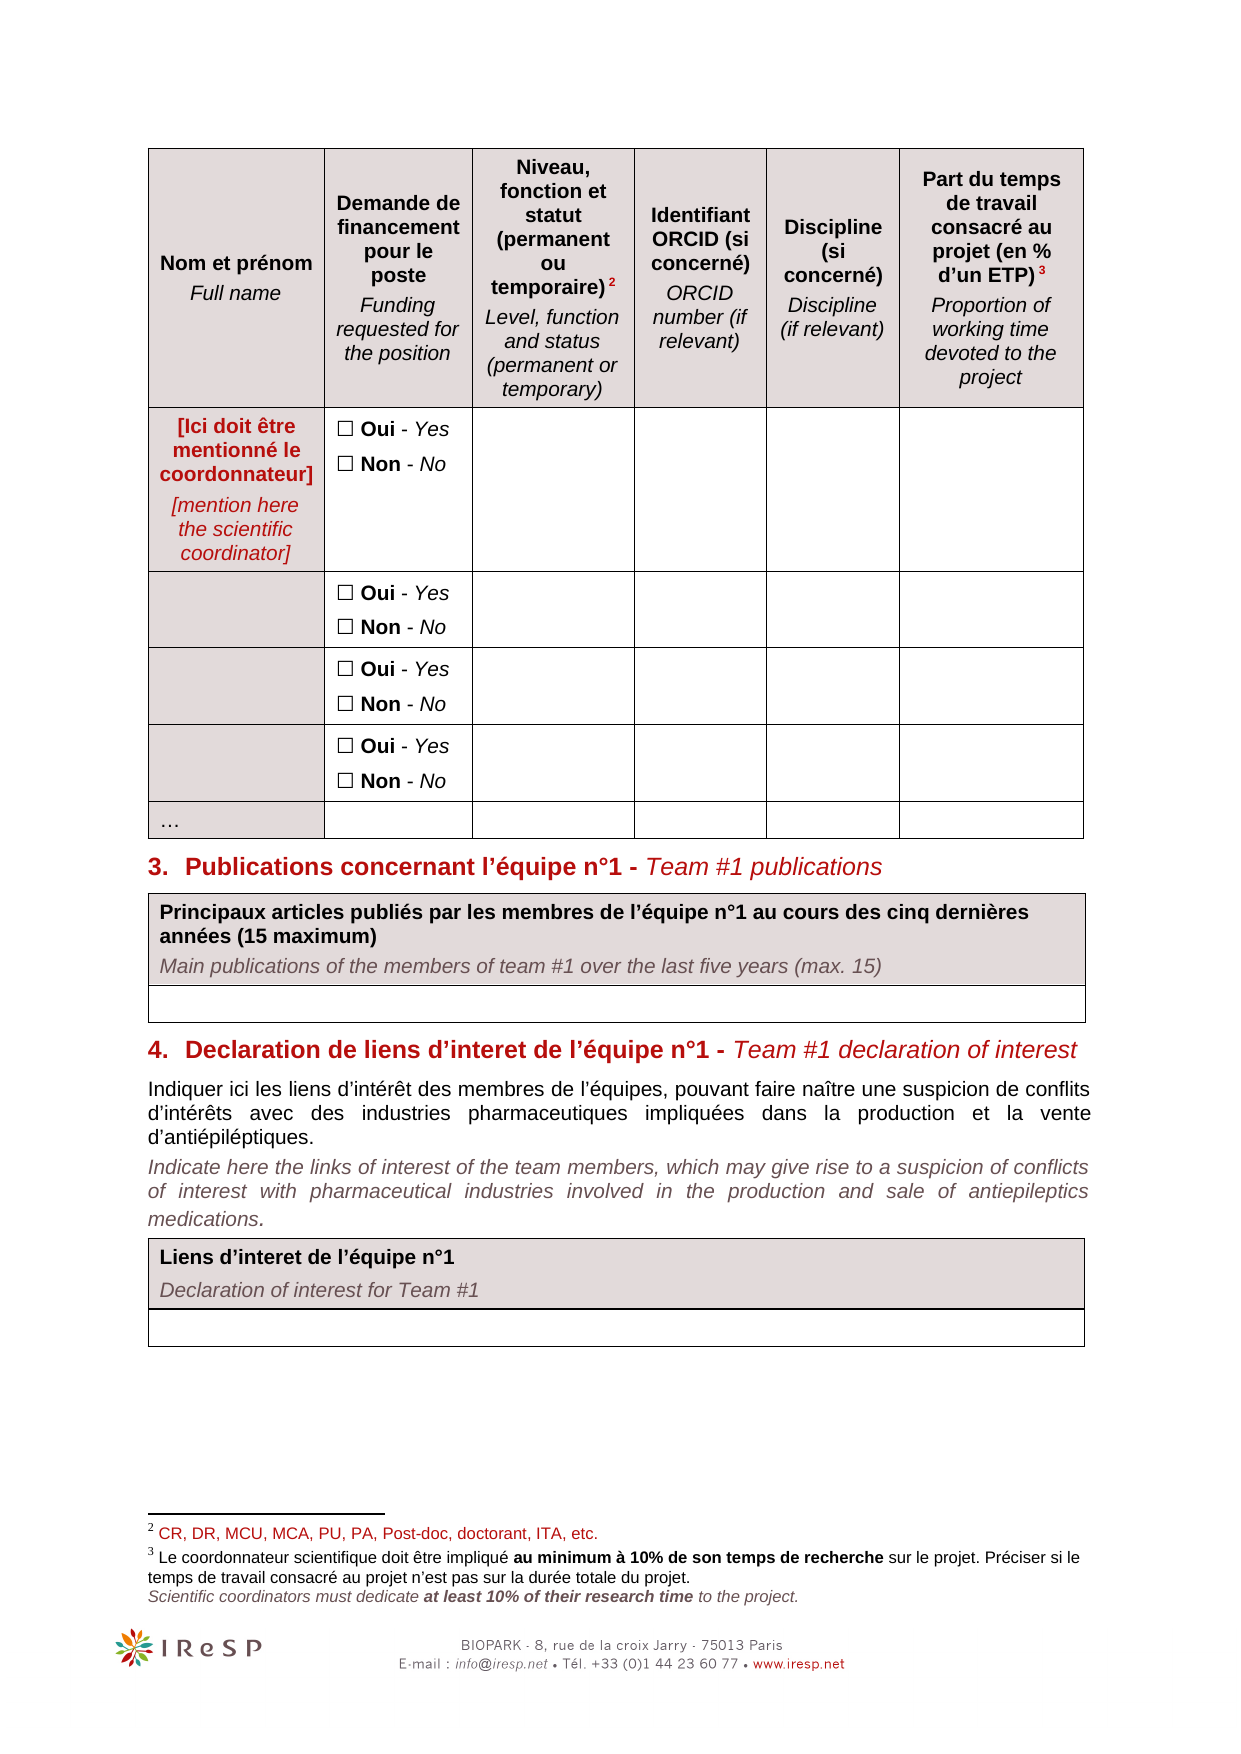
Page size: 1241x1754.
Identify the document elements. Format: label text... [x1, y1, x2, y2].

table_cell [635, 572, 766, 647]
table_cell [767, 408, 899, 571]
table_cell [767, 802, 899, 838]
table_cell [900, 725, 1083, 801]
table_cell Oui - Yes Non - No [325, 408, 472, 571]
table_cell [635, 725, 766, 801]
table_cell [149, 572, 324, 647]
table_header Principaux articles publiés par les membres de l’équipe n°1 au cours des cinq dernières années (15 maximum) Main publications of the members of team #1 over the last five years (max. 15) [149, 894, 1085, 984]
table_cell [767, 648, 899, 724]
table_cell [473, 648, 634, 724]
table_cell [325, 802, 472, 838]
table_cell [767, 572, 899, 647]
table_cell Oui - Yes Non - No [325, 648, 472, 724]
table_cell Oui - Yes Non - No [325, 725, 472, 801]
table_cell [900, 648, 1083, 724]
table_cell Oui - Yes Non - No [325, 572, 472, 647]
table_cell [900, 408, 1083, 571]
text Indiquer ici les liens d’intérêt des membres de l’équipes, pouvant faire naître une suspicion de conflits d’intérêts avec des industries pharmaceutiques impliquées dans la production et la vente d’antiépiléptiques. [148, 1077, 1093, 1149]
table_cell [149, 1310, 1084, 1346]
table_cell [149, 648, 324, 724]
table_cell [473, 572, 634, 647]
table_header Discipline (si concerné) Discipline (if relevant) [767, 149, 899, 407]
table_header Identifiant ORCID (si concerné) ORCID number (if relevant) [635, 149, 766, 407]
table_cell [900, 572, 1083, 647]
table_cell [635, 408, 766, 571]
table_cell [473, 408, 634, 571]
table_header Part du temps de travail consacré au projet (en % d’un ETP) Proportion of working time devoted to the project [900, 149, 1083, 407]
table_header Niveau, fonction et statut (permanent ou temporaire) Level, function and status (permanent or temporary) [473, 149, 634, 407]
table_cell [149, 725, 324, 801]
table_header Demande de financement pour le poste Funding requested for the position [325, 149, 472, 407]
table_cell … [149, 802, 324, 838]
table_cell [767, 725, 899, 801]
list Publications concernant l’équipe n°1 - Team #1 publications [148, 852, 1093, 880]
table_cell [635, 802, 766, 838]
table_cell [Ici doit être mentionné le coordonnateur] [mention here the scientific coordinator] [149, 408, 324, 571]
list Declaration de liens d’interet de l’équipe n°1 - Team #1 declaration of interest [148, 1036, 1093, 1064]
table_cell [149, 986, 1085, 1022]
table_cell [473, 725, 634, 801]
table_cell [473, 802, 634, 838]
picture [6, 1628, 1237, 1728]
table_cell [900, 802, 1083, 838]
table_header Liens d’interet de l’équipe n°1 Declaration of interest for Team #1 [149, 1239, 1084, 1308]
table_cell [635, 648, 766, 724]
table_header Nom et prénom Full name [149, 149, 324, 407]
text Indicate here the links of interest of the team members, which may give rise to a suspicion of conflicts of interest with pharmaceutical industries involved in the production and sale of antiepileptics medications. [148, 1155, 1093, 1232]
